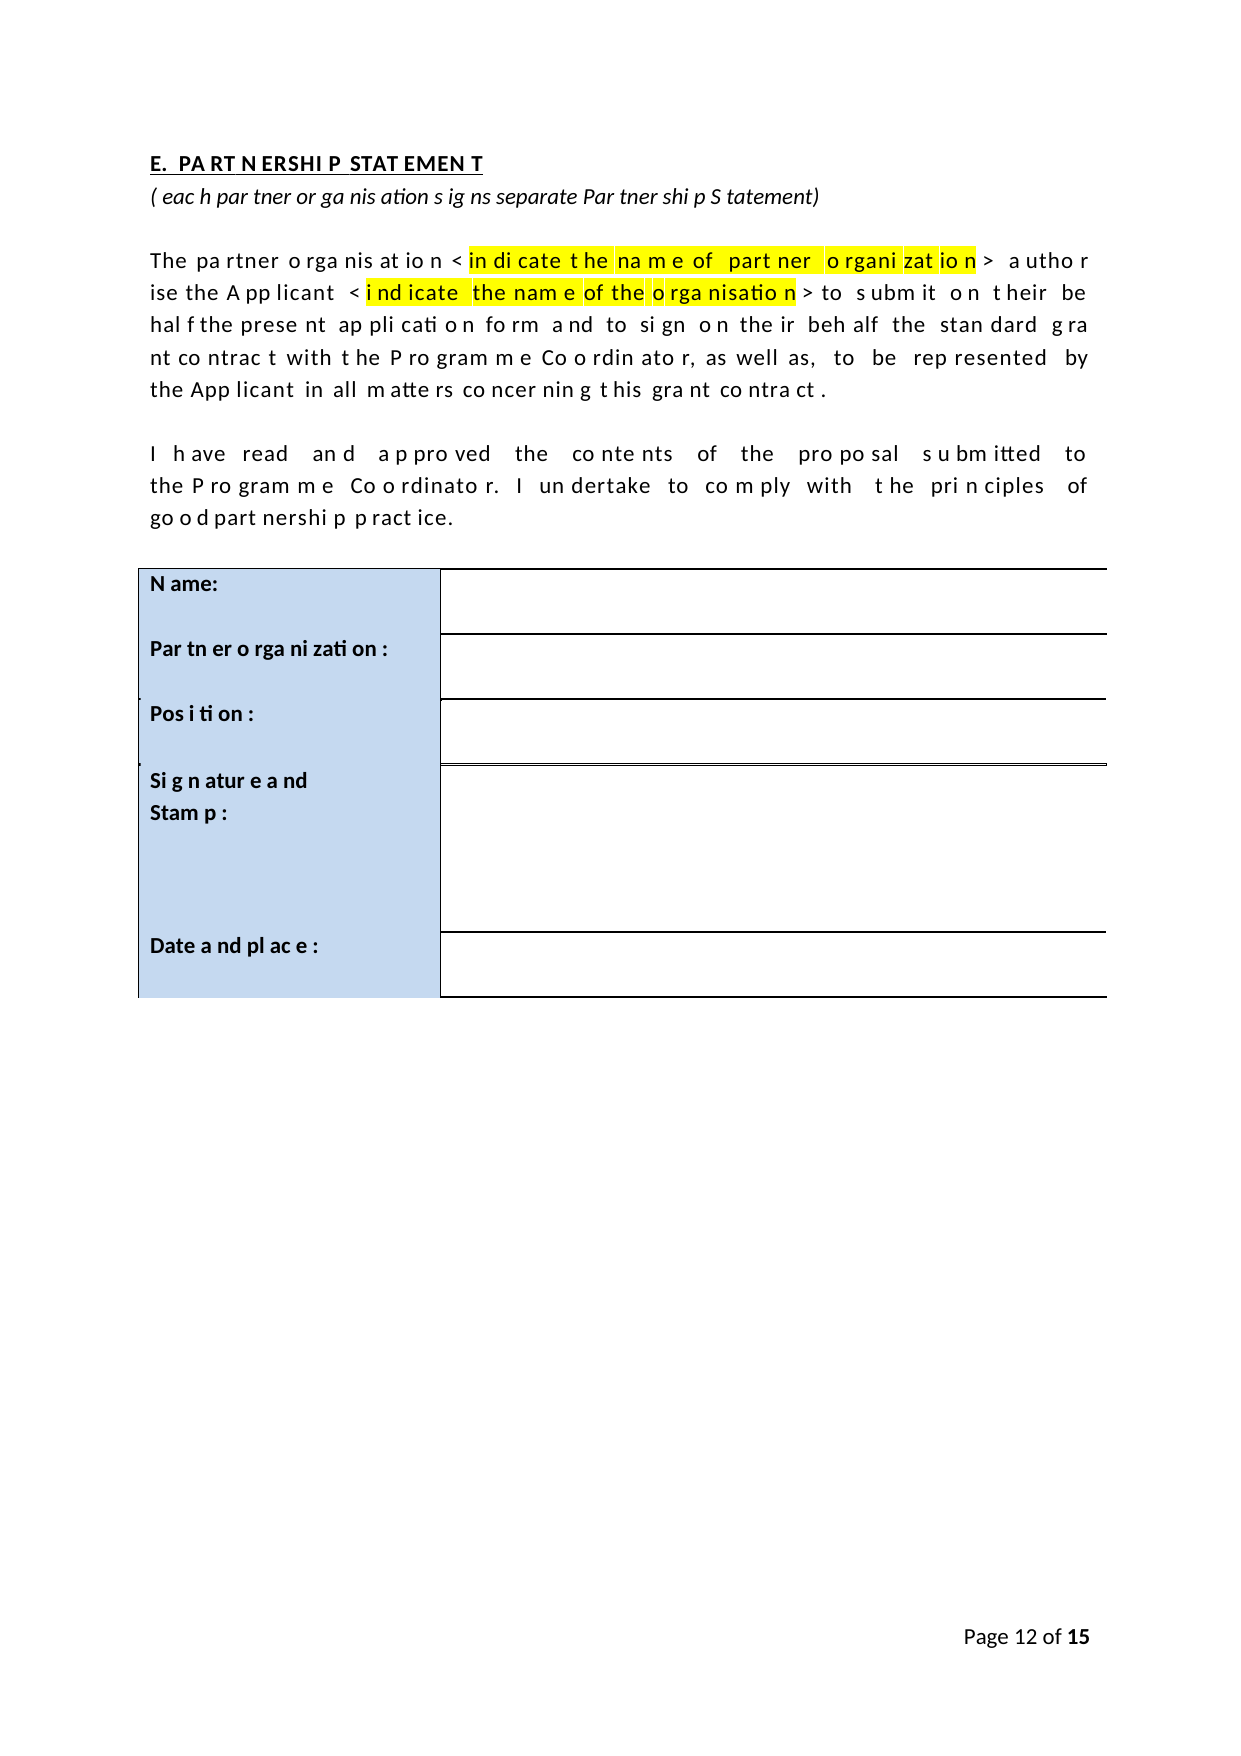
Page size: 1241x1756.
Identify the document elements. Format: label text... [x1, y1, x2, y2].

text The pa rtner o rga nis at io n < in di cate t he na m e of part ner o rgani zat io n > a utho r ise the A pp licant < i nd icate the nam e of the o rga nisatio n > to s ubm it o n t heir be hal f the prese nt ap pli cati o n fo rm a nd to si gn o n the ir beh alf the stan dard g ra nt co ntrac t with t he P ro gram m e Co o rdin ato r, as well as, to be rep resented by the App licant in all m atte rs co ncer nin g t his gra nt co ntra ct . [150, 246, 1088, 403]
subtitle PA RT N ERSHI P STAT EMEN T [150, 149, 1176, 178]
table_header N ame: [139, 569, 440, 634]
table_cell Si g n atur e a nd Stam p : [139, 766, 440, 931]
table_cell Par tn er o rga ni zati on : [139, 634, 440, 700]
table_cell Pos i ti on : [139, 700, 440, 766]
text I h ave read an d a p pro ved the co nte nts of the pro po sal s u bm itted to the P ro gram m e Co o rdinato r. I un dertake to co m ply with t he pri n ciples of go o d part nershi p p ract ice. [150, 439, 1088, 531]
table_cell Date a nd pl ac e : [139, 931, 440, 998]
text ( eac h par tner or ga nis ation s ig ns separate Par tner shi p S tatement) [150, 182, 1176, 210]
